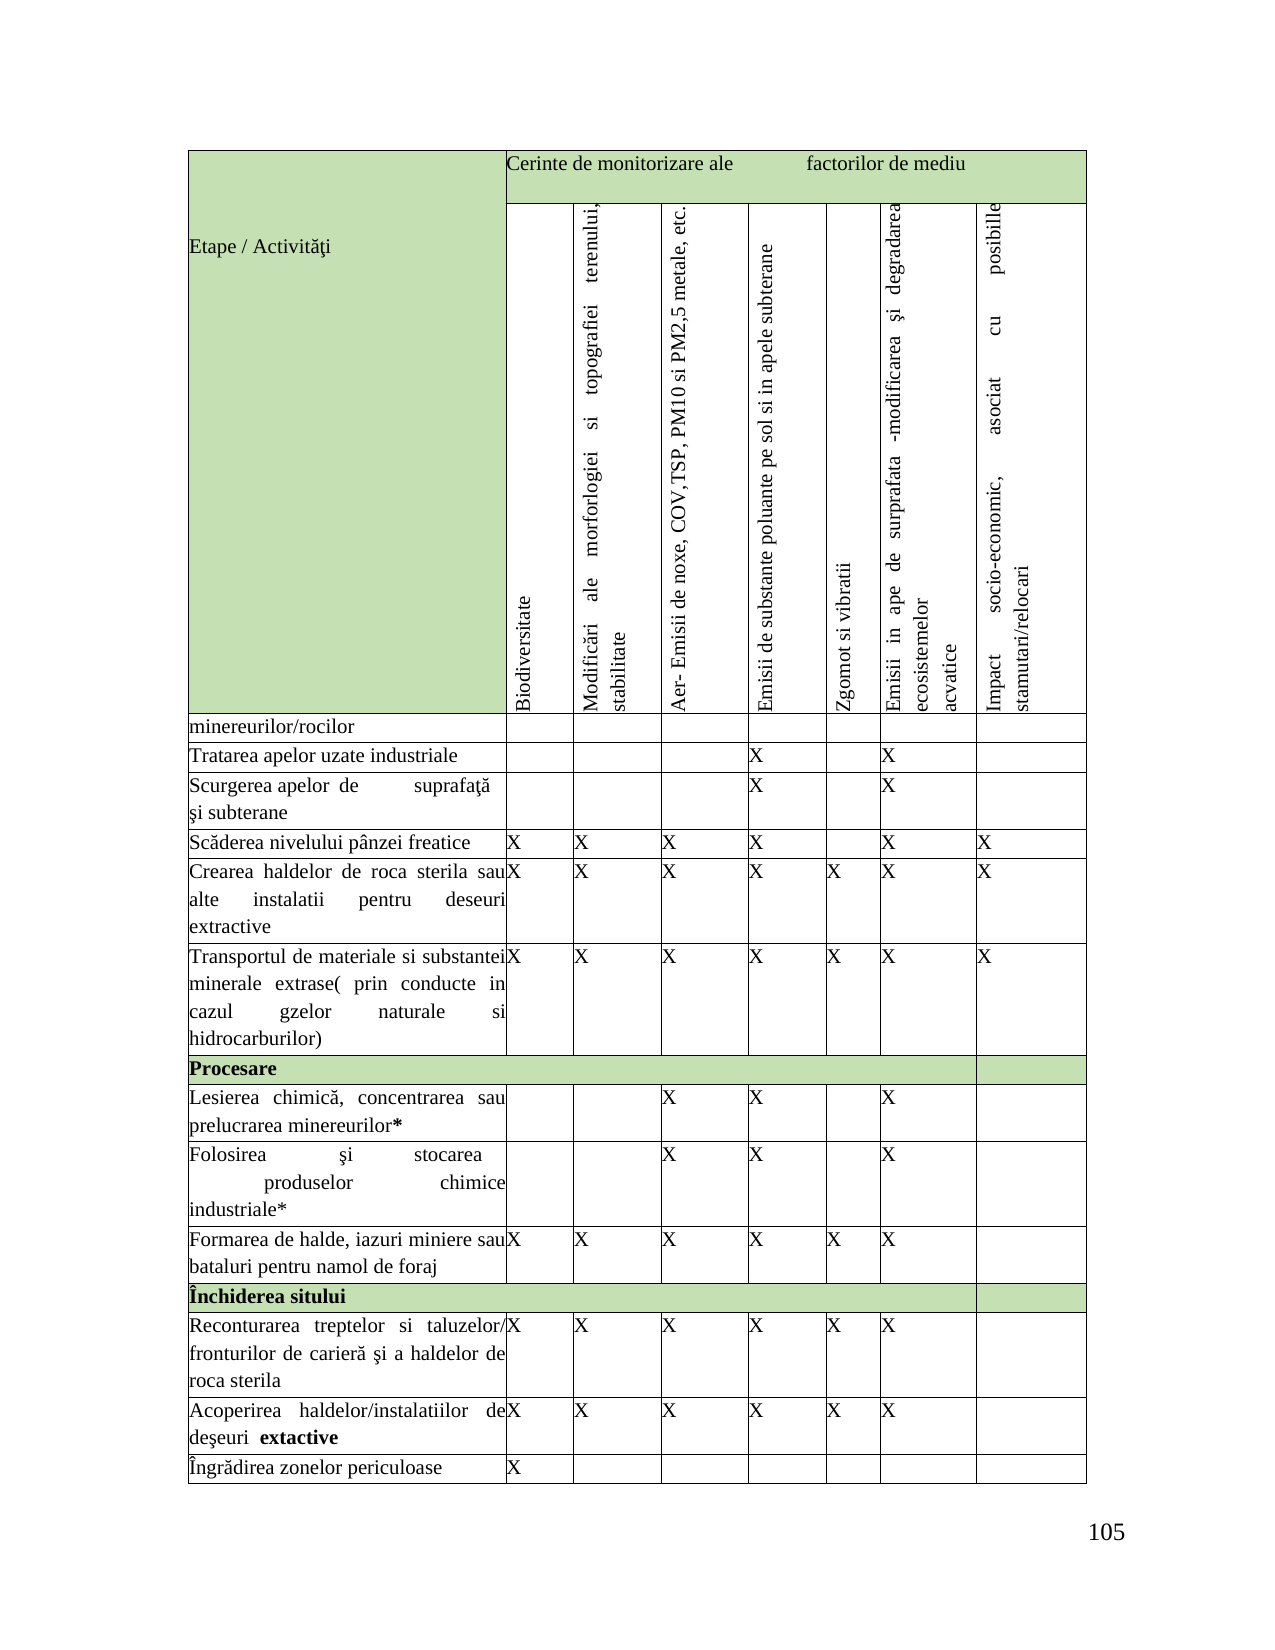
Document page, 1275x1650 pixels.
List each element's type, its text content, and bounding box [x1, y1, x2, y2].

table_cell Acoperirea haldelor/instalatiilor de deşeuri extactive [189, 1398, 506, 1453]
table_cell [827, 743, 880, 772]
table_cell X [827, 714, 880, 742]
table_cell X [749, 743, 826, 772]
table_cell X [881, 859, 976, 942]
table_cell X [881, 1313, 976, 1397]
table_cell [507, 1085, 573, 1141]
table_cell [507, 773, 573, 828]
table_cell X [574, 1398, 661, 1453]
table_cell X [662, 944, 748, 1055]
table_cell X [749, 773, 826, 828]
table_cell X [749, 1313, 826, 1397]
table_cell [977, 1284, 1086, 1312]
table_cell X [507, 1227, 573, 1283]
table_cell Zgomot si vibratii [827, 204, 880, 713]
table_cell X [881, 743, 976, 772]
table_cell X [662, 1142, 748, 1226]
table_cell Biodiversitate [507, 204, 573, 713]
table_cell X [749, 830, 826, 858]
table_cell Aer- Emisii de noxe, COV,TSP, PM10 si PM2,5 metale, etc. [662, 204, 748, 713]
table_cell Crearea haldelor de roca sterila sau alte instalatii pentru deseuri extractive [189, 859, 506, 942]
table_cell [977, 743, 1086, 772]
table_cell X [827, 1227, 880, 1283]
table_cell [574, 1142, 661, 1226]
table_cell [977, 1313, 1086, 1397]
table_cell [977, 1455, 1086, 1483]
table_cell [827, 1085, 880, 1141]
table_cell [827, 830, 880, 858]
table_cell X [662, 830, 748, 858]
table_cell X [881, 830, 976, 858]
table_cell [574, 773, 661, 828]
table_cell X [574, 1227, 661, 1283]
table_cell Scurgerea apelor de suprafaţă şi subterane [189, 773, 506, 828]
table_cell X [749, 1142, 826, 1226]
table_cell X [977, 714, 1086, 742]
table_cell [662, 773, 748, 828]
table_cell [977, 1398, 1086, 1453]
table_cell [881, 1455, 976, 1483]
table_cell X [827, 1398, 880, 1453]
table_cell Formarea de halde, iazuri miniere sau bataluri pentru namol de foraj [189, 1227, 506, 1283]
table_cell X [881, 773, 976, 828]
table_cell [827, 773, 880, 828]
table_cell [749, 1455, 826, 1483]
table_cell X [574, 830, 661, 858]
table_cell X [662, 859, 748, 942]
table_cell X [662, 1227, 748, 1283]
table_cell X [881, 1227, 976, 1283]
table_cell X [507, 1398, 573, 1453]
table_cell [827, 1142, 880, 1226]
table_cell X [574, 944, 661, 1055]
table_cell X [574, 1313, 661, 1397]
table_cell X [749, 1398, 826, 1453]
table_cell [977, 773, 1086, 828]
table_cell X [574, 859, 661, 942]
table_cell X [507, 944, 573, 1055]
table_cell X [881, 1142, 976, 1226]
table_cell X [749, 944, 826, 1055]
table_cell [977, 1227, 1086, 1283]
table_cell [574, 1455, 661, 1483]
table_cell X [827, 944, 880, 1055]
table_cell Închiderea sitului [189, 1284, 976, 1312]
table_cell [662, 1455, 748, 1483]
table_cell [574, 1085, 661, 1141]
table_cell Folosirea şi stocarea produselor chimice industriale* [189, 1142, 506, 1226]
table_cell [977, 1056, 1086, 1084]
table_cell Transportul de materiale si substantei minerale extrase( prin conducte in cazul gzelor naturale si hidrocarburilor) [189, 944, 506, 1055]
table_cell [574, 743, 661, 772]
table_cell [977, 1085, 1086, 1141]
table_cell [507, 743, 573, 772]
table_cell Procesare [189, 1056, 976, 1084]
table_header Etape / Activităţi [189, 151, 506, 713]
table_cell X [662, 1085, 748, 1141]
table_cell X [507, 830, 573, 858]
table_cell X [977, 859, 1086, 942]
table_cell Emisii de substante poluante pe sol si in apele subterane [749, 204, 826, 713]
table_header Cerinte de monitorizare ale factorilor de mediu [507, 151, 1086, 203]
table_cell X [881, 1398, 976, 1453]
table_cell X [749, 859, 826, 942]
table_cell X [881, 1085, 976, 1141]
table_cell X [662, 714, 748, 742]
table_cell [507, 1142, 573, 1226]
table_cell Extracţia şi depozitarea minereurilor/rocilor [189, 714, 506, 742]
table_cell Emisii in ape de surprafata -modificarea şi degradarea ecosistemelor acvatice [881, 204, 976, 713]
table_cell [827, 1455, 880, 1483]
table_cell X [881, 944, 976, 1055]
table_cell X [749, 714, 826, 742]
table_cell X [749, 1085, 826, 1141]
table_cell Lesierea chimică, concentrarea sau prelucrarea minereurilor* [189, 1085, 506, 1141]
table_cell X [507, 1455, 573, 1483]
table_cell Impact socio-economic, asociat cu posibille stamutari/relocari [977, 204, 1086, 713]
table_cell X [827, 859, 880, 942]
table_cell X [507, 1313, 573, 1397]
table_cell Reconturarea treptelor si taluzelor/ fronturilor de carieră şi a haldelor de roca sterila [189, 1313, 506, 1397]
table_cell Îngrădirea zonelor periculoase [189, 1455, 506, 1483]
table_cell X [749, 1227, 826, 1283]
table_cell Tratarea apelor uzate industriale [189, 743, 506, 772]
table_cell X [507, 859, 573, 942]
table_cell X [977, 830, 1086, 858]
table_cell X [662, 1313, 748, 1397]
table_cell [977, 1142, 1086, 1226]
table_cell X [662, 1398, 748, 1453]
table_cell X [977, 944, 1086, 1055]
table_cell [662, 743, 748, 772]
table_cell Modificări ale morforlogiei si topografiei terenului, stabilitate [574, 204, 661, 713]
table_cell X [827, 1313, 880, 1397]
table_cell X [574, 714, 661, 742]
table_cell X [881, 714, 976, 742]
table_cell Scăderea nivelului pânzei freatice [189, 830, 506, 858]
table_cell X [507, 714, 573, 742]
